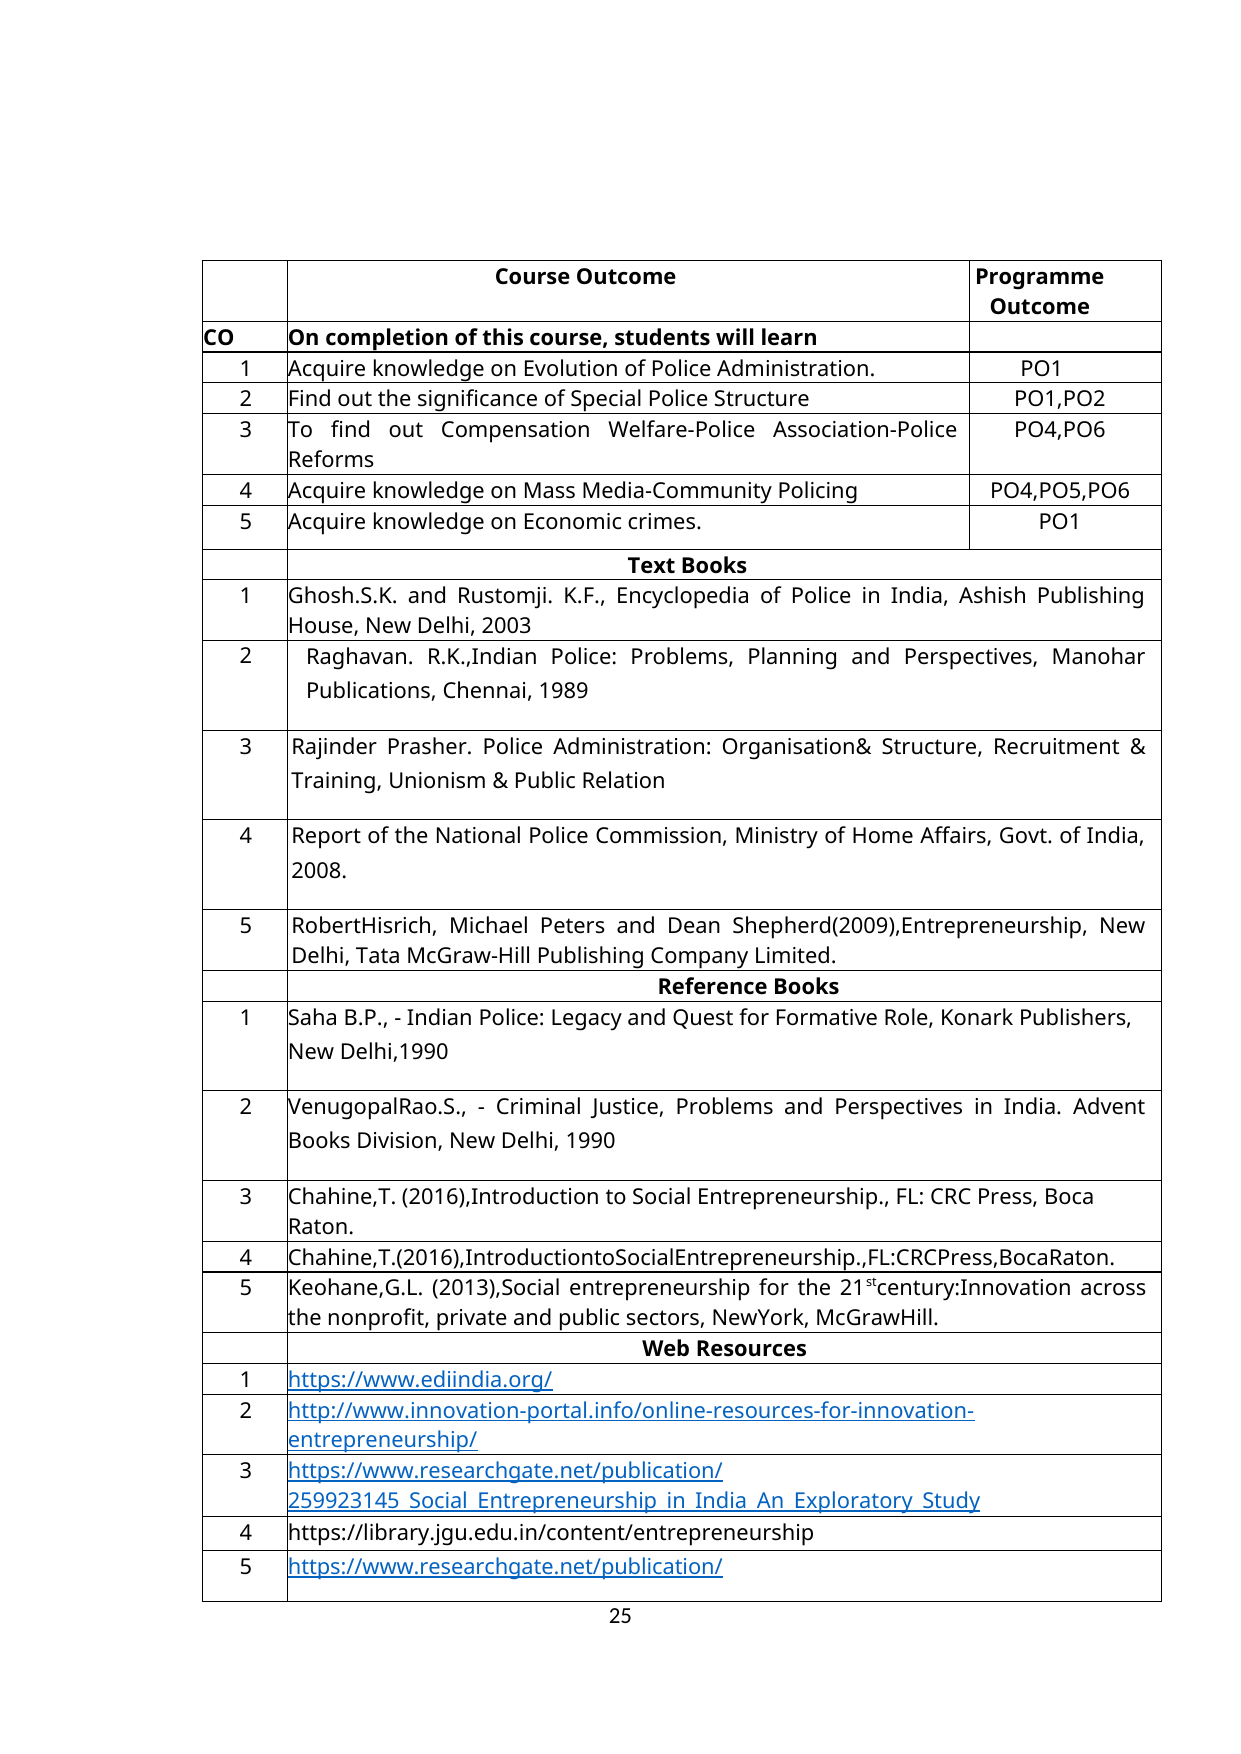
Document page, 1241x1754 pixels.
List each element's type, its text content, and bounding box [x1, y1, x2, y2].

table_cell Chahine,T.(2016),IntroductiontoSocialEntrepreneurship.,FL:CRCPress,BocaRaton. [288, 1242, 1161, 1271]
table_cell 3 [203, 414, 287, 474]
table_cell 3 [203, 1181, 287, 1241]
table_cell 3 [203, 1455, 287, 1516]
table_cell https://library.jgu.edu.in/content/entrepreneurship [288, 1517, 1161, 1550]
table_cell VenugopalRao.S., - Criminal Justice, Problems and Perspectives in India. Advent Books Division, New Delhi, 1990 [288, 1091, 1161, 1180]
table_cell Ghosh.S.K. and Rustomji. K.F., Encyclopedia of Police in India, Ashish Publishing House, New Delhi, 2003 [288, 580, 1161, 640]
table_cell Text Books [288, 550, 1161, 579]
table_cell 5 [203, 1551, 287, 1601]
table_cell Acquire knowledge on Mass Media-Community Policing [288, 475, 969, 504]
table_header Programme Outcome [970, 261, 1161, 321]
table_cell PO1 [970, 353, 1161, 382]
table_cell 4 [203, 1517, 287, 1550]
table_cell 2 [203, 641, 287, 730]
table_cell 5 [203, 1273, 287, 1332]
table_cell 4 [203, 820, 287, 909]
table_cell [970, 322, 1161, 351]
table_cell Saha B.P., - Indian Police: Legacy and Quest for Formative Role, Konark Publishers, New Delhi,1990 [288, 1002, 1161, 1090]
table_cell 1 [203, 1002, 287, 1090]
table_cell Find out the significance of Special Police Structure [288, 383, 969, 413]
table_cell 1 [203, 1364, 287, 1394]
table_cell http://www.innovation-portal.info/online-resources-for-innovation-entrepreneurship/ [288, 1395, 1161, 1454]
table_cell [203, 550, 287, 579]
table_cell [203, 1333, 287, 1363]
table_cell PO1,PO2 [970, 383, 1161, 413]
table_cell Chahine,T. (2016),Introduction to Social Entrepreneurship., FL: CRC Press, Boca Raton. [288, 1181, 1161, 1241]
table_cell CO [203, 322, 287, 351]
table_cell Web Resources [288, 1333, 1161, 1363]
table_cell https://www.ediindia.org/ [288, 1364, 1161, 1394]
table_cell Rajinder Prasher. Police Administration: Organisation& Structure, Recruitment & Training, Unionism & Public Relation [288, 731, 1161, 819]
table_cell Acquire knowledge on Evolution of Police Administration. [288, 353, 969, 382]
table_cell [288, 1551, 1161, 1601]
table_cell RobertHisrich, Michael Peters and Dean Shepherd(2009),Entrepreneurship, New Delhi, Tata McGraw-Hill Publishing Company Limited. [288, 910, 1161, 970]
table_cell Acquire knowledge on Economic crimes. [288, 506, 969, 548]
table_cell 3 [203, 731, 287, 819]
table_cell On completion of this course, students will learn [288, 322, 969, 351]
table_cell 2 [203, 1091, 287, 1180]
table_cell To find out Compensation Welfare-Police Association-Police Reforms [288, 414, 969, 474]
table_cell 5 [203, 506, 287, 548]
table_cell Raghavan. R.K.,Indian Police: Problems, Planning and Perspectives, Manohar Publications, Chennai, 1989 [288, 641, 1161, 730]
table_cell https://www.researchgate.net/publication/259923145_Social_Entrepreneurship_in_India_An_Exploratory_Study [288, 1455, 1161, 1516]
table_cell Reference Books [288, 971, 1161, 1001]
table_cell 4 [203, 1242, 287, 1271]
table_cell Keohane,G.L. (2013),Social entrepreneurship for the 21stcentury:Innovation across the nonprofit, private and public sectors, NewYork, McGrawHill. [288, 1273, 1161, 1332]
table_cell 5 [203, 910, 287, 970]
table_cell 4 [203, 475, 287, 504]
table_cell [203, 971, 287, 1001]
table_cell PO1 [970, 506, 1161, 548]
table_cell PO4,PO6 [970, 414, 1161, 474]
table_cell 1 [203, 580, 287, 640]
table_cell PO4,PO5,PO6 [970, 475, 1161, 504]
table_cell 1 [203, 353, 287, 382]
table_cell 2 [203, 1395, 287, 1454]
table_header [203, 261, 287, 321]
table_cell 2 [203, 383, 287, 413]
table_header Course Outcome [288, 261, 969, 321]
table_cell Report of the National Police Commission, Ministry of Home Affairs, Govt. of India, 2008. [288, 820, 1161, 909]
